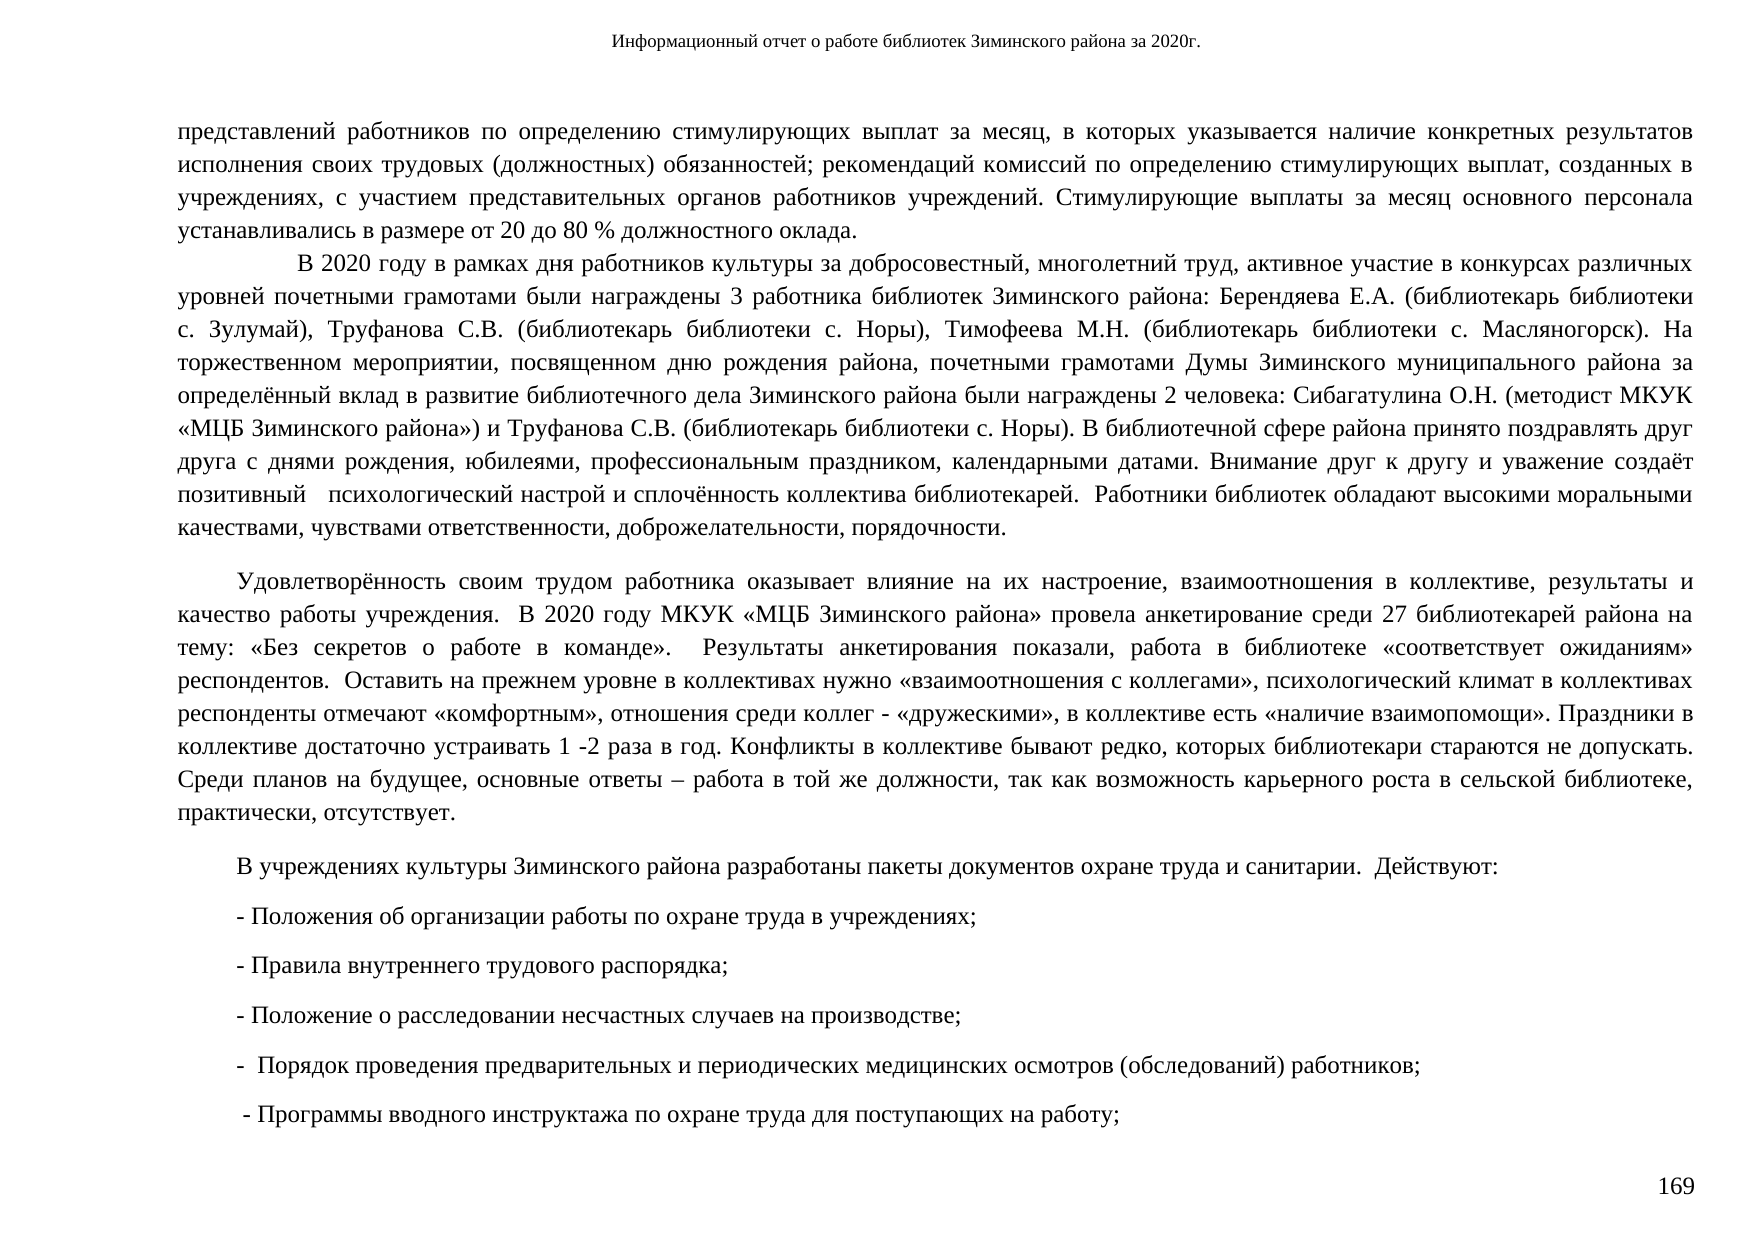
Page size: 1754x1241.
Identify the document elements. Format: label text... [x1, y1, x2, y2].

text - Порядок проведения предварительных и периодических медицинских осмотров (обследований) работников; [177, 1050, 1695, 1078]
text В учреждениях культуры Зиминского района разработаны пакеты документов охране труда и санитарии. Действуют: [177, 851, 1695, 880]
text - Правила внутреннего трудового распорядка; [177, 951, 1695, 979]
text В 2020 году в рамках дня работников культуры за добросовестный, многолетний труд, активное участие в конкурсах различных уровней почетными грамотами были награждены 3 работника библиотек Зиминского района: Берендяева Е.А. (библиотекарь библиотеки с. Зулумай), Труфанова С.В. (библиотекарь библиотеки с. Норы), Тимофеева М.Н. (библиотекарь библиотеки с. Масляногорск). На торжественном мероприятии, посвященном дню рождения района, почетными грамотами Думы Зиминского муниципального района за определённый вклад в развитие библиотечного дела Зиминского района были награждены 2 человека: Сибагатулина О.Н. (методист МКУК «МЦБ Зиминского района») и Труфанова С.В. (библиотекарь библиотеки с. Норы). В библиотечной сфере района принято поздравлять друг друга с днями рождения, юбилеями, профессиональным праздником, календарными датами. Внимание друг к другу и уважение создаёт позитивный психологический настрой и сплочённость коллектива библиотекарей. Работники библиотек обладают высокими моральными качествами, чувствами ответственности, доброжелательности, порядочности. [177, 248, 1695, 541]
text - Программы вводного инструктажа по охране труда для поступающих на работу; [177, 1099, 1695, 1128]
text Удовлетворённость своим трудом работника оказывает влияние на их настроение, взаимоотношения в коллективе, результаты и качество работы учреждения. В 2020 году МКУК «МЦБ Зиминского района» провела анкетирование среди 27 библиотекарей района на тему: «Без секретов о работе в команде». Результаты анкетирования показали, работа в библиотеке «соответствует ожиданиям» респондентов. Оставить на прежнем уровне в коллективах нужно «взаимоотношения с коллегами», психологический климат в коллективах респонденты отмечают «комфортным», отношения среди коллег - «дружескими», в коллективе есть «наличие взаимопомощи». Праздники в коллективе достаточно устраивать 1 -2 раза в год. Конфликты в коллективе бывают редко, которых библиотекари стараются не допускать. Среди планов на будущее, основные ответы – работа в той же должности, так как возможность карьерного роста в сельской библиотеке, практически, отсутствует. [177, 566, 1695, 826]
text - Положения об организации работы по охране труда в учреждениях; [177, 901, 1695, 930]
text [177, 116, 1695, 244]
text - Положение о расследовании несчастных случаев на производстве; [177, 1000, 1695, 1029]
